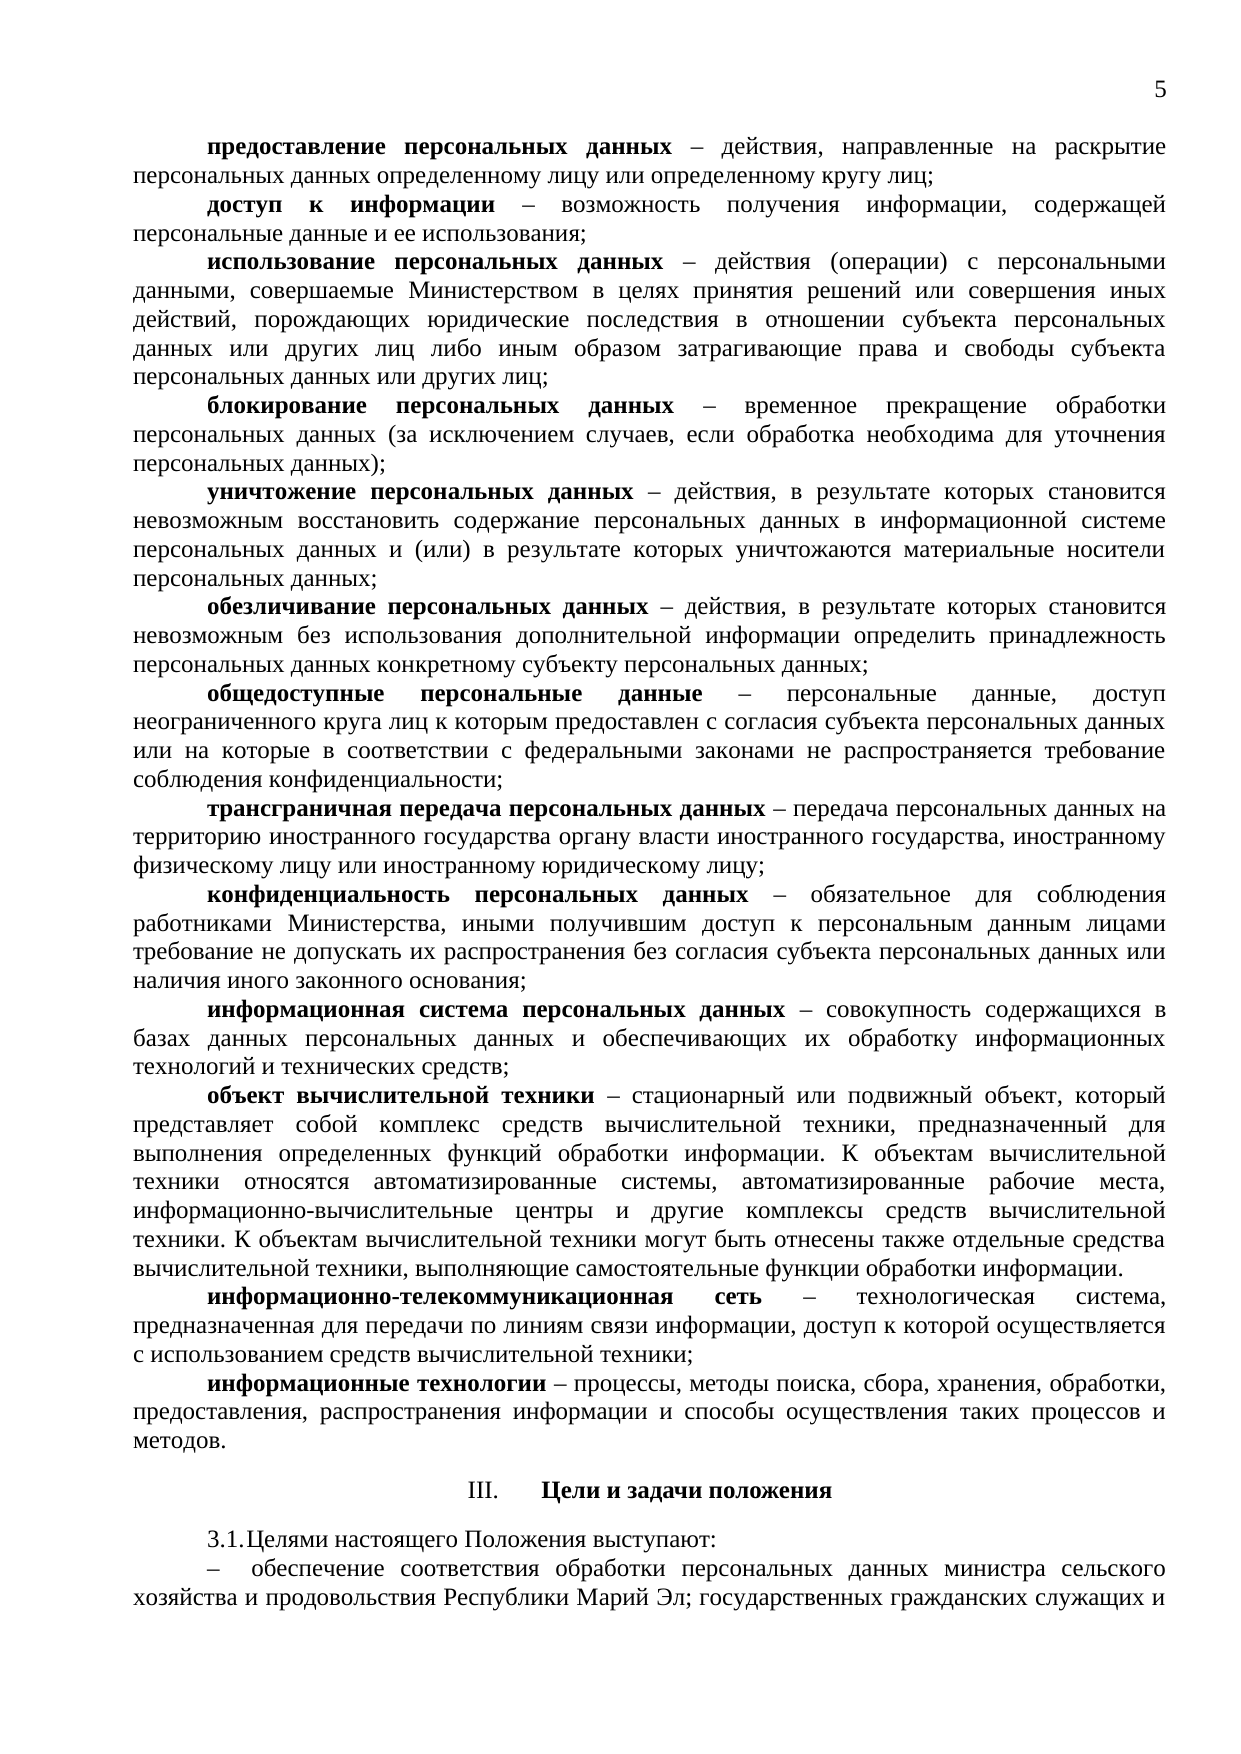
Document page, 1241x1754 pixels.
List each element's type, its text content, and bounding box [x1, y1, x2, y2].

text объект вычислительной техники – стационарный или подвижный объект, который представляет собой комплекс средств вычислительной техники, предназначенный для выполнения определенных функций обработки информации. К объектам вычислительной техники относятся автоматизированные системы, автоматизированные рабочие места, информационно-вычислительные центры и другие комплексы средств вычислительной техники. К объектам вычислительной техники могут быть отнесены также отдельные средства вычислительной техники, выполняющие самостоятельные функции обработки информации. [133, 1080, 1167, 1281]
text информационно-телекоммуникационная сеть – технологическая система, предназначенная для передачи по линиям связи информации, доступ к которой осуществляется с использованием средств вычислительной техники; [133, 1281, 1167, 1368]
text трансграничная передача персональных данных – передача персональных данных на территорию иностранного государства органу власти иностранного государства, иностранному физическому лицу или иностранному юридическому лицу; [133, 793, 1167, 879]
text общедоступные персональные данные – персональные данные, доступ неограниченного круга лиц к которым предоставлен с согласия субъекта персональных данных или на которые в соответствии с федеральными законами не распространяется требование соблюдения конфиденциальности; [133, 678, 1167, 793]
text использование персональных данных – действия (операции) с персональными данными, совершаемые Министерством в целях принятия решений или совершения иных действий, порождающих юридические последствия в отношении субъекта персональных данных или других лиц либо иным образом затрагивающие права и свободы субъекта персональных данных или других лиц; [133, 246, 1167, 390]
text конфиденциальность персональных данных – обязательное для соблюдения работниками Министерства, иными получившим доступ к персональным данным лицами требование не допускать их распространения без согласия субъекта персональных данных или наличия иного законного основания; [133, 879, 1167, 994]
text информационные технологии – процессы, методы поиска, сбора, хранения, обработки, предоставления, распространения информации и способы осуществления таких процессов и методов. [133, 1368, 1167, 1454]
list Целями настоящего Положения выступают: [133, 1524, 1167, 1553]
subtitle Цели и задачи положения [133, 1475, 1167, 1503]
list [133, 1553, 1167, 1611]
text уничтожение персональных данных – действия, в результате которых становится невозможным восстановить содержание персональных данных в информационной системе персональных данных и (или) в результате которых уничтожаются материальные носители персональных данных; [133, 476, 1167, 591]
text обезличивание персональных данных – действия, в результате которых становится невозможным без использования дополнительной информации определить принадлежность персональных данных конкретному субъекту персональных данных; [133, 591, 1167, 678]
text предоставление персональных данных – действия, направленные на раскрытие персональных данных определенному лицу или определенному кругу лиц; [133, 131, 1167, 189]
text блокирование персональных данных – временное прекращение обработки персональных данных (за исключением случаев, если обработка необходима для уточнения персональных данных); [133, 390, 1167, 476]
text информационная система персональных данных – совокупность содержащихся в базах данных персональных данных и обеспечивающих их обработку информационных технологий и технических средств; [133, 994, 1167, 1080]
text доступ к информации – возможность получения информации, содержащей персональные данные и ее использования; [133, 189, 1167, 246]
